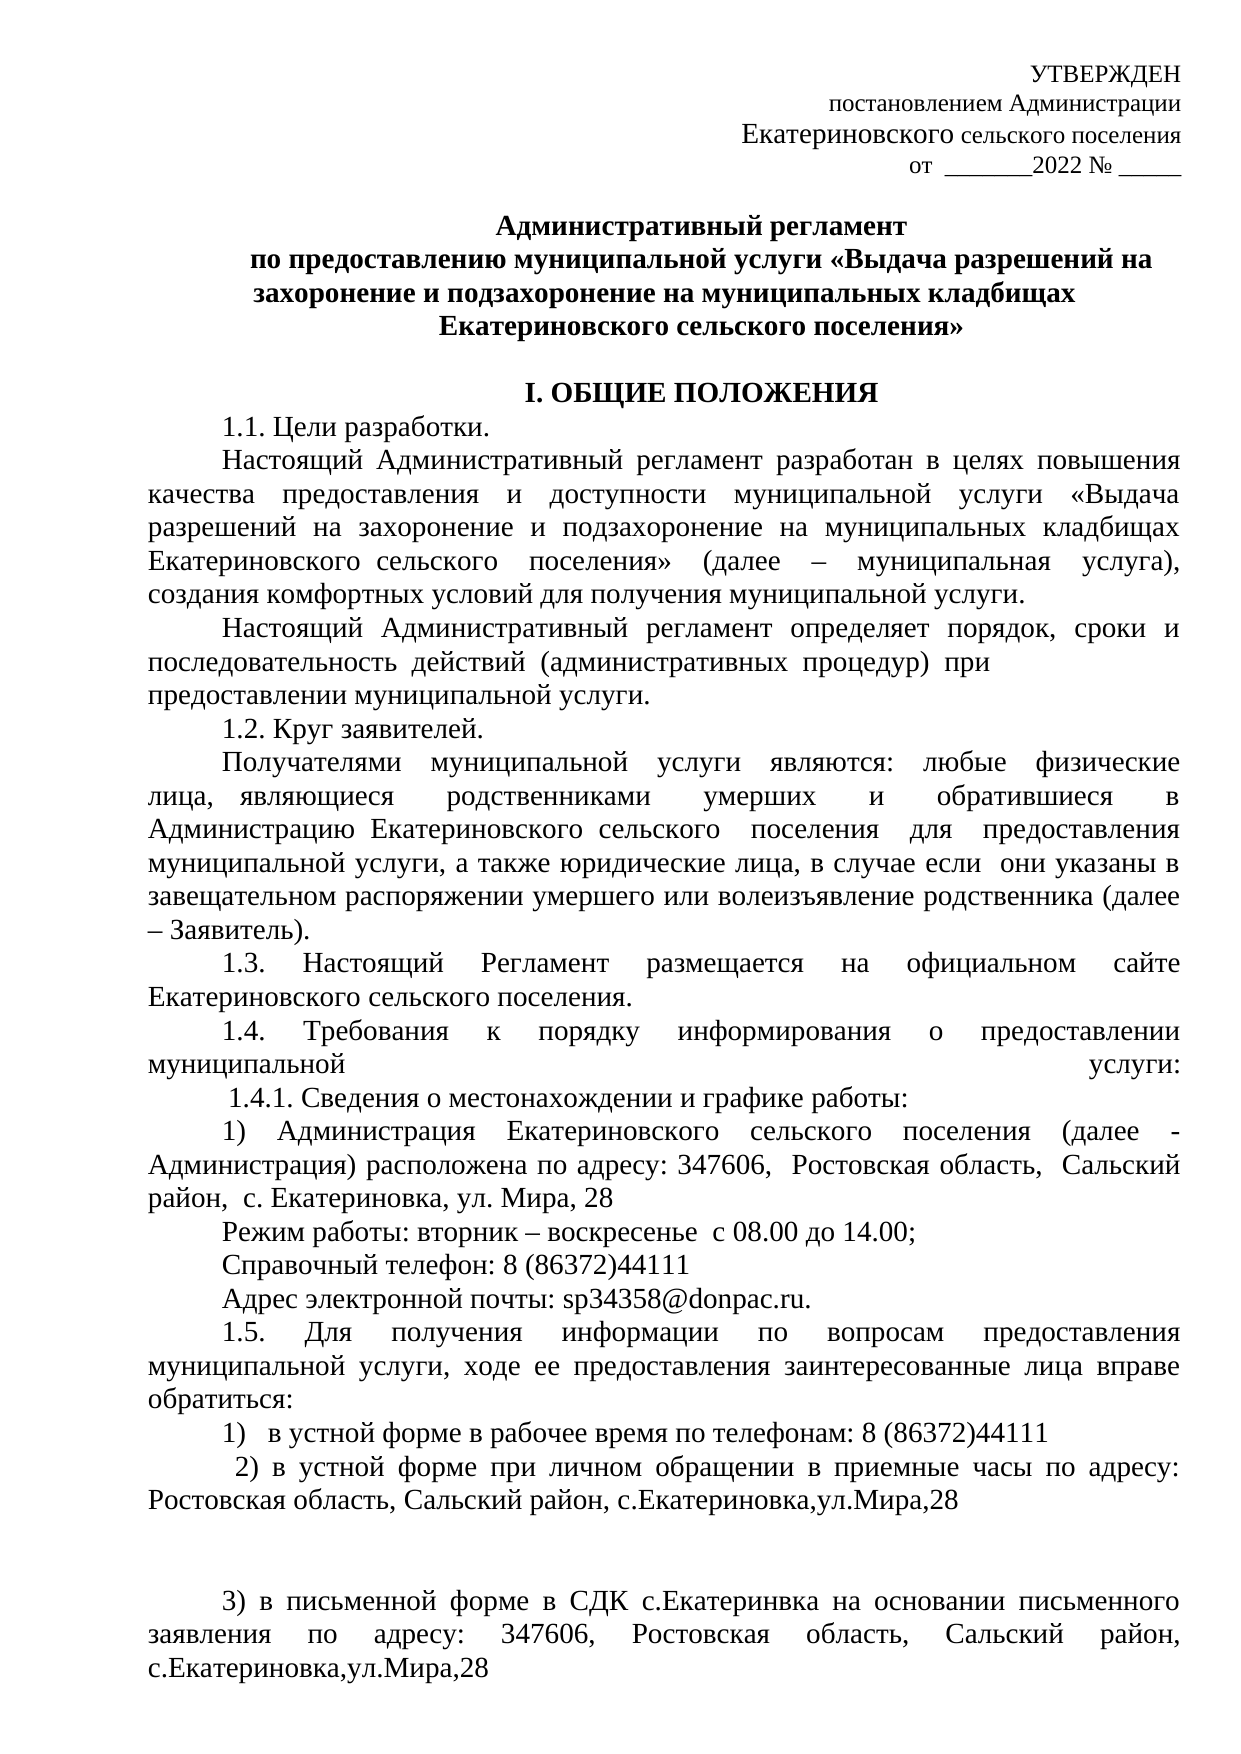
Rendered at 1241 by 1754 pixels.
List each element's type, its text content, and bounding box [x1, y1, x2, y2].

text по предоставлению муниципальной услуги «Выдача разрешений на захоронение и подзахоронение на муниципальных кладбищах [148, 241, 1181, 308]
text Адрес электронной почты: sp34358@donpac.ru. [148, 1281, 1181, 1314]
text Настоящий Административный регламент определяет порядок, сроки и последовательность действий (административных процедур) при [148, 610, 1181, 677]
text 2) в устной форме при личном обращении в приемные часы по адресу: Ростовская область, Сальский район, с.Екатериновка,ул.Мира,28 [148, 1449, 1181, 1516]
text Настоящий Административный регламент разработан в целях повышения качества предоставления и доступности муниципальной услуги «Выдача разрешений на захоронение и подзахоронение на муниципальных кладбищах Екатериновского сельского поселения» (далее – муниципальная услуга), создания комфортных условий для получения муниципальной услуги. [148, 442, 1181, 610]
text 1.4. Требования к порядку информирования о предоставлении муниципальной услуги: 1.4.1. Сведения о местонахождении и графике работы: [148, 1013, 1181, 1113]
text 1) в устной форме в рабочее время по телефонам: 8 (86372)44111 [148, 1415, 1181, 1449]
text 3) в письменной форме в СДК с.Екатеринвка на основании письменного заявления по адресу: 347606, Ростовская область, Сальский район, с.Екатериновка,ул.Мира,28 [148, 1583, 1181, 1683]
text 1.5. Для получения информации по вопросам предоставления муниципальной услуги, ходе ее предоставления заинтересованные лица вправе обратиться: [148, 1314, 1181, 1415]
text 1.1. Цели разработки. [148, 409, 1181, 442]
text УТВЕРЖДЕН [148, 59, 1181, 88]
text предоставлении муниципальной услуги. [148, 677, 1181, 711]
text Получателями муниципальной услуги являются: любые физические лица, являющиеся родственниками умерших и обратившиеся в Администрацию Екатериновского сельского поселения для предоставления муниципальной услуги, а также юридические лица, в случае если они указаны в завещательном распоряжении умершего или волеизъявление родственника (далее – Заявитель). [148, 744, 1181, 946]
text Административный регламент [148, 208, 1181, 241]
text I. ОБЩИЕ ПОЛОЖЕНИЯ [148, 375, 1181, 409]
text Екатериновского сельского поселения» [148, 308, 1181, 342]
text 1) Администрация Екатериновского сельского поселения (далее - Администрация) расположена по адресу: 347606, Ростовская область, Сальский район, с. Екатериновка, ул. Мира, 28 [148, 1113, 1181, 1214]
text Справочный телефон: 8 (86372)44111 [148, 1247, 1181, 1281]
text от _______2022 № _____ [148, 150, 1181, 179]
text 1.2. Круг заявителей. [148, 711, 1181, 744]
text Екатериновского сельского поселения [148, 117, 1181, 150]
text 1.3. Настоящий Регламент размещается на официальном сайте Екатериновского сельского поселения. [148, 946, 1181, 1013]
text Режим работы: вторник – воскресенье с 08.00 до 14.00; [148, 1214, 1181, 1247]
text постановлением Администрации [148, 88, 1181, 117]
